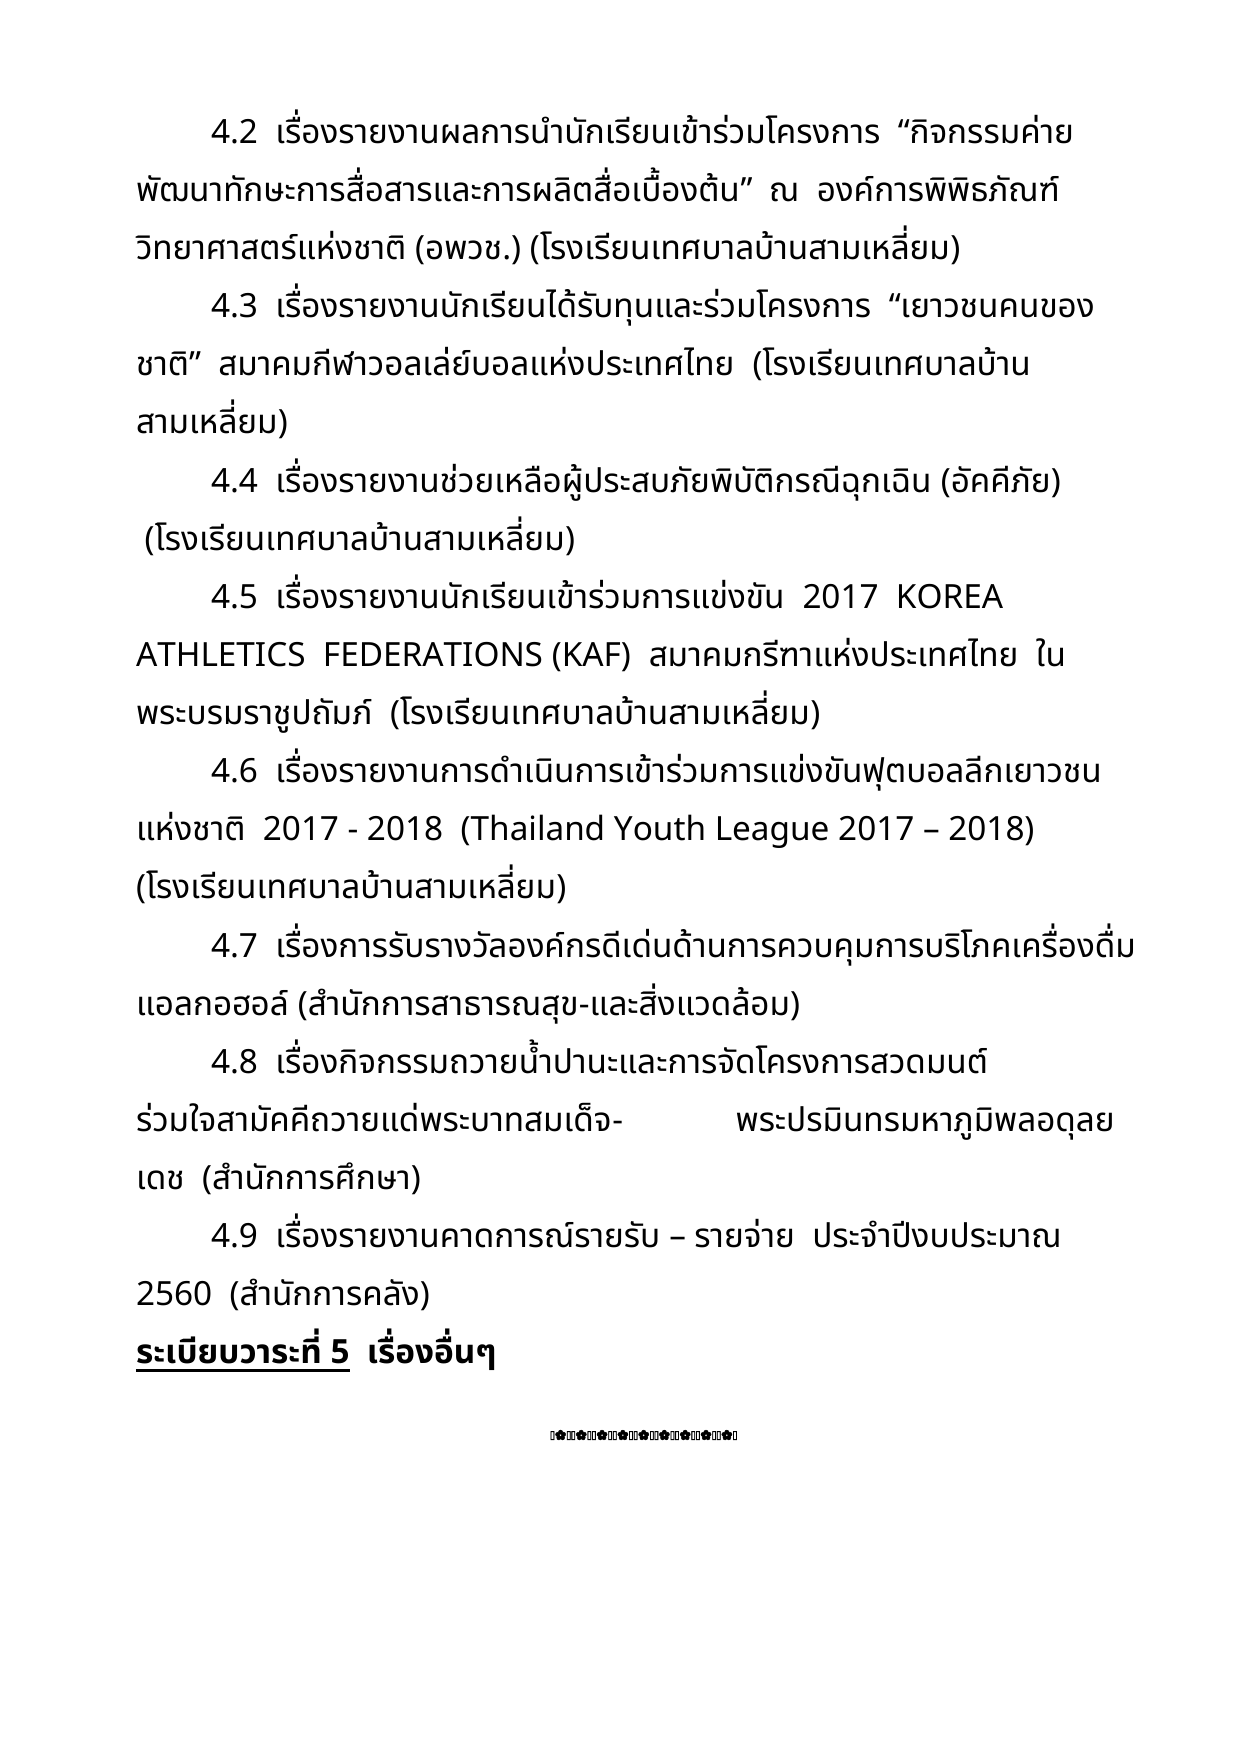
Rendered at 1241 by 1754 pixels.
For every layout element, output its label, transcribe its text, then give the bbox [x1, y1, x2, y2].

text 4.3 เรื่องรายงานนักเรียนได้รับทุนและร่วมโครงการ “เยาวชนคนของชาติ” สมาคมกีฬาวอลเล่ย์บอลแห่งประเทศไทย (โรงเรียนเทศบาลบ้านสามเหลี่ยม) [136, 282, 1139, 449]
text 4.4 เรื่องรายงานช่วยเหลือผู้ประสบภัยพิบัติกรณีฉุกเฉิน (อัคคีภัย) (โรงเรียนเทศบาลบ้านสามเหลี่ยม) [136, 456, 1139, 565]
text 4.9 เรื่องรายงานคาดการณ์รายรับ – รายจ่าย ประจำปีงบประมาณ 2560 (สำนักการคลัง) [136, 1212, 1139, 1321]
text 4.6 เรื่องรายงานการดำเนินการเข้าร่วมการแข่งขันฟุตบอลลีกเยาวชนแห่งชาติ 2017 - 2018 (Thailand Youth League 2017 – 2018) (โรงเรียนเทศบาลบ้านสามเหลี่ยม) [136, 747, 1139, 914]
text ระเบียบวาระที่ 5 เรื่องอื่นๆ [136, 1328, 1139, 1379]
text 4.5 เรื่องรายงานนักเรียนเข้าร่วมการแข่งขัน 2017 KOREA ATHLETICS FEDERATIONS (KAF) สมาคมกรีฑาแห่งประเทศไทย ในพระบรมราชูปถัมภ์ (โรงเรียนเทศบาลบ้านสามเหลี่ยม) [136, 573, 1139, 739]
text 4.7 เรื่องการรับรางวัลองค์กรดีเด่นด้านการควบคุมการบริโภคเครื่องดื่มแอลกอฮอล์ (สำนักการสาธารณสุข-และสิ่งแวดล้อม) [136, 921, 1139, 1030]
text 4.8 เรื่องกิจกรรมถวายน้ำปานะและการจัดโครงการสวดมนต์ร่วมใจสามัคคีถวายแด่พระบาทสมเด็จ- พระปรมินทรมหาภูมิพลอดุลยเดช (สำนักการศึกษา) [136, 1038, 1139, 1204]
text 4.2 เรื่องรายงานผลการนำนักเรียนเข้าร่วมโครงการ “กิจกรรมค่ายพัฒนาทักษะการสื่อสารและการผลิตสื่อเบื้องต้น” ณ องค์การพิพิธภัณฑ์วิทยาศาสตร์แห่งชาติ (อพวช.) (โรงเรียนเทศบาลบ้านสามเหลี่ยม) [136, 108, 1139, 274]
